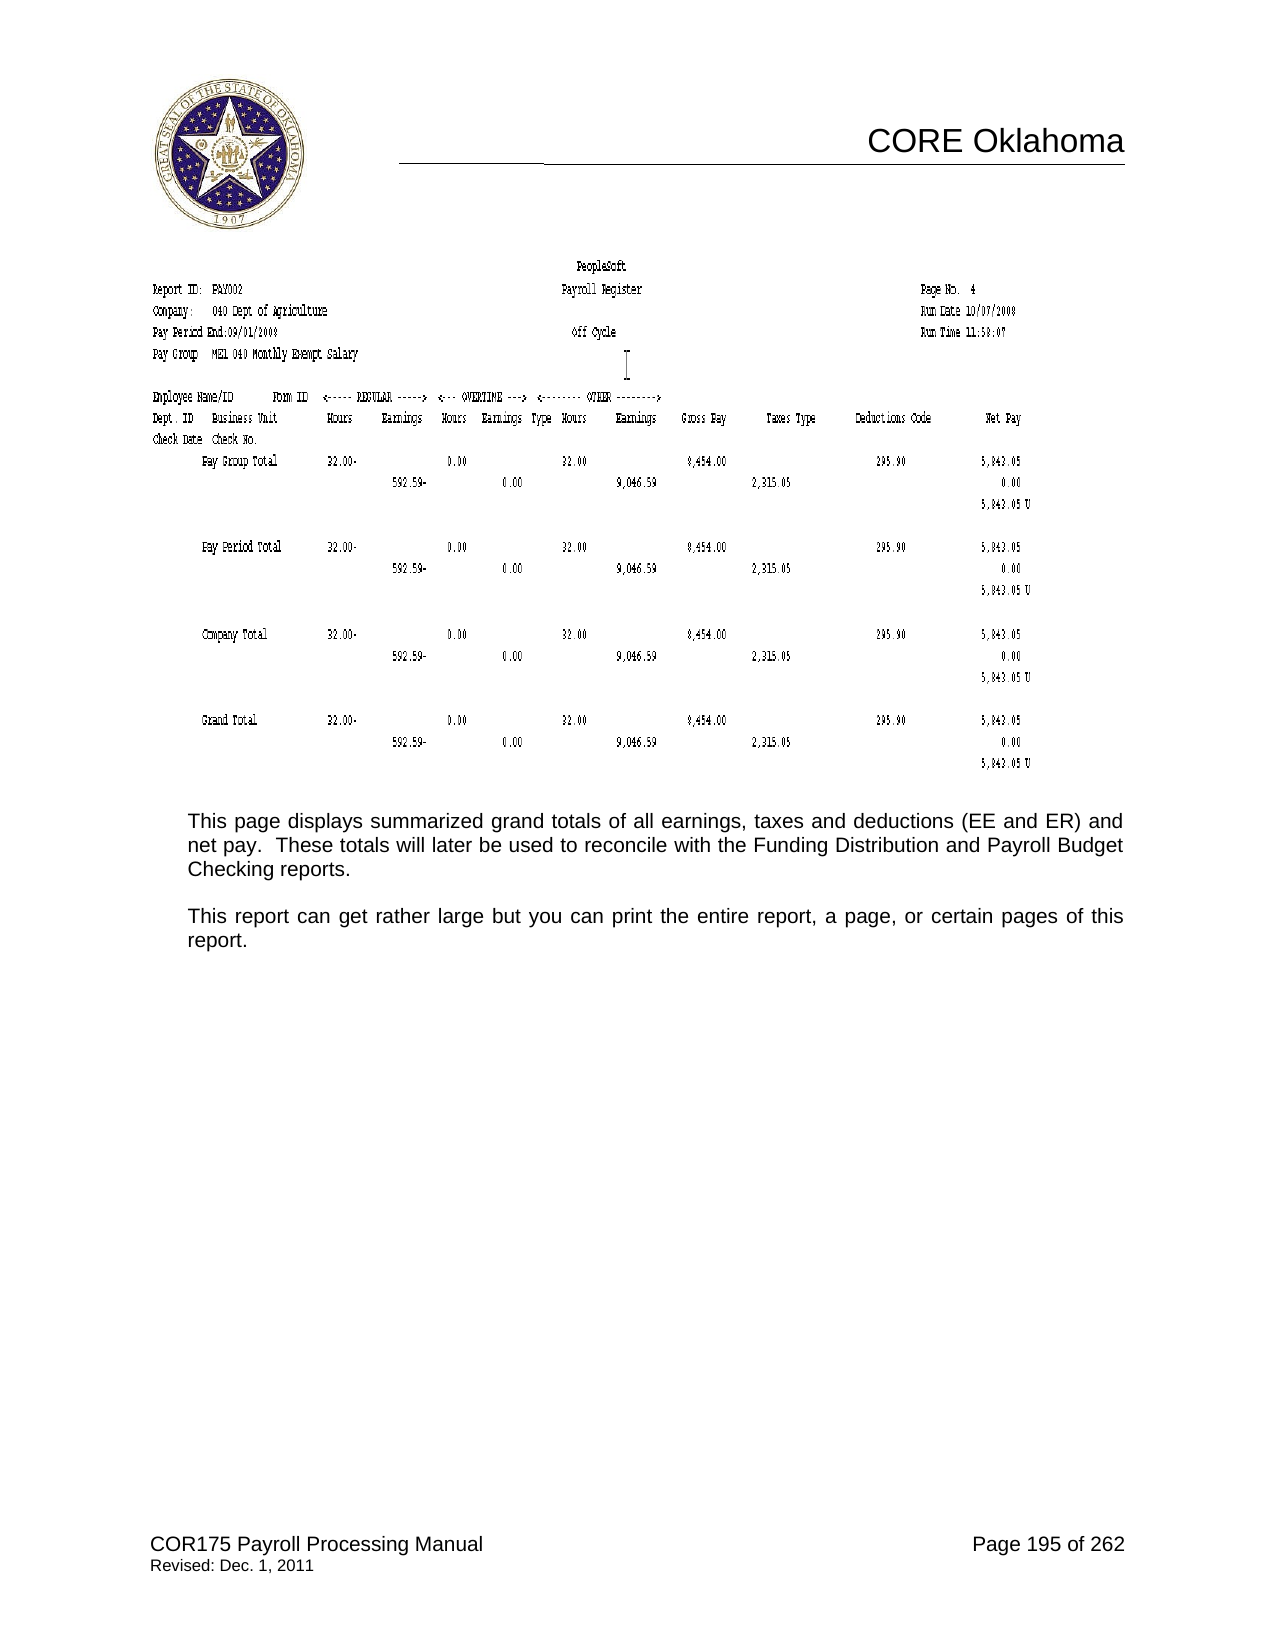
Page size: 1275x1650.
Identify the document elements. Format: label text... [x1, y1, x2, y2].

picture [150, 74, 1040, 785]
text This report can get rather large but you can print the entire report, a page, or certain pages of this report. [187, 904, 1125, 952]
text This page displays summarized grand totals of all earnings, taxes and deductions (EE and ER) and net pay. These totals will later be used to reconcile with the Funding Distribution and Payroll Budget Checking reports. [187, 808, 1125, 880]
